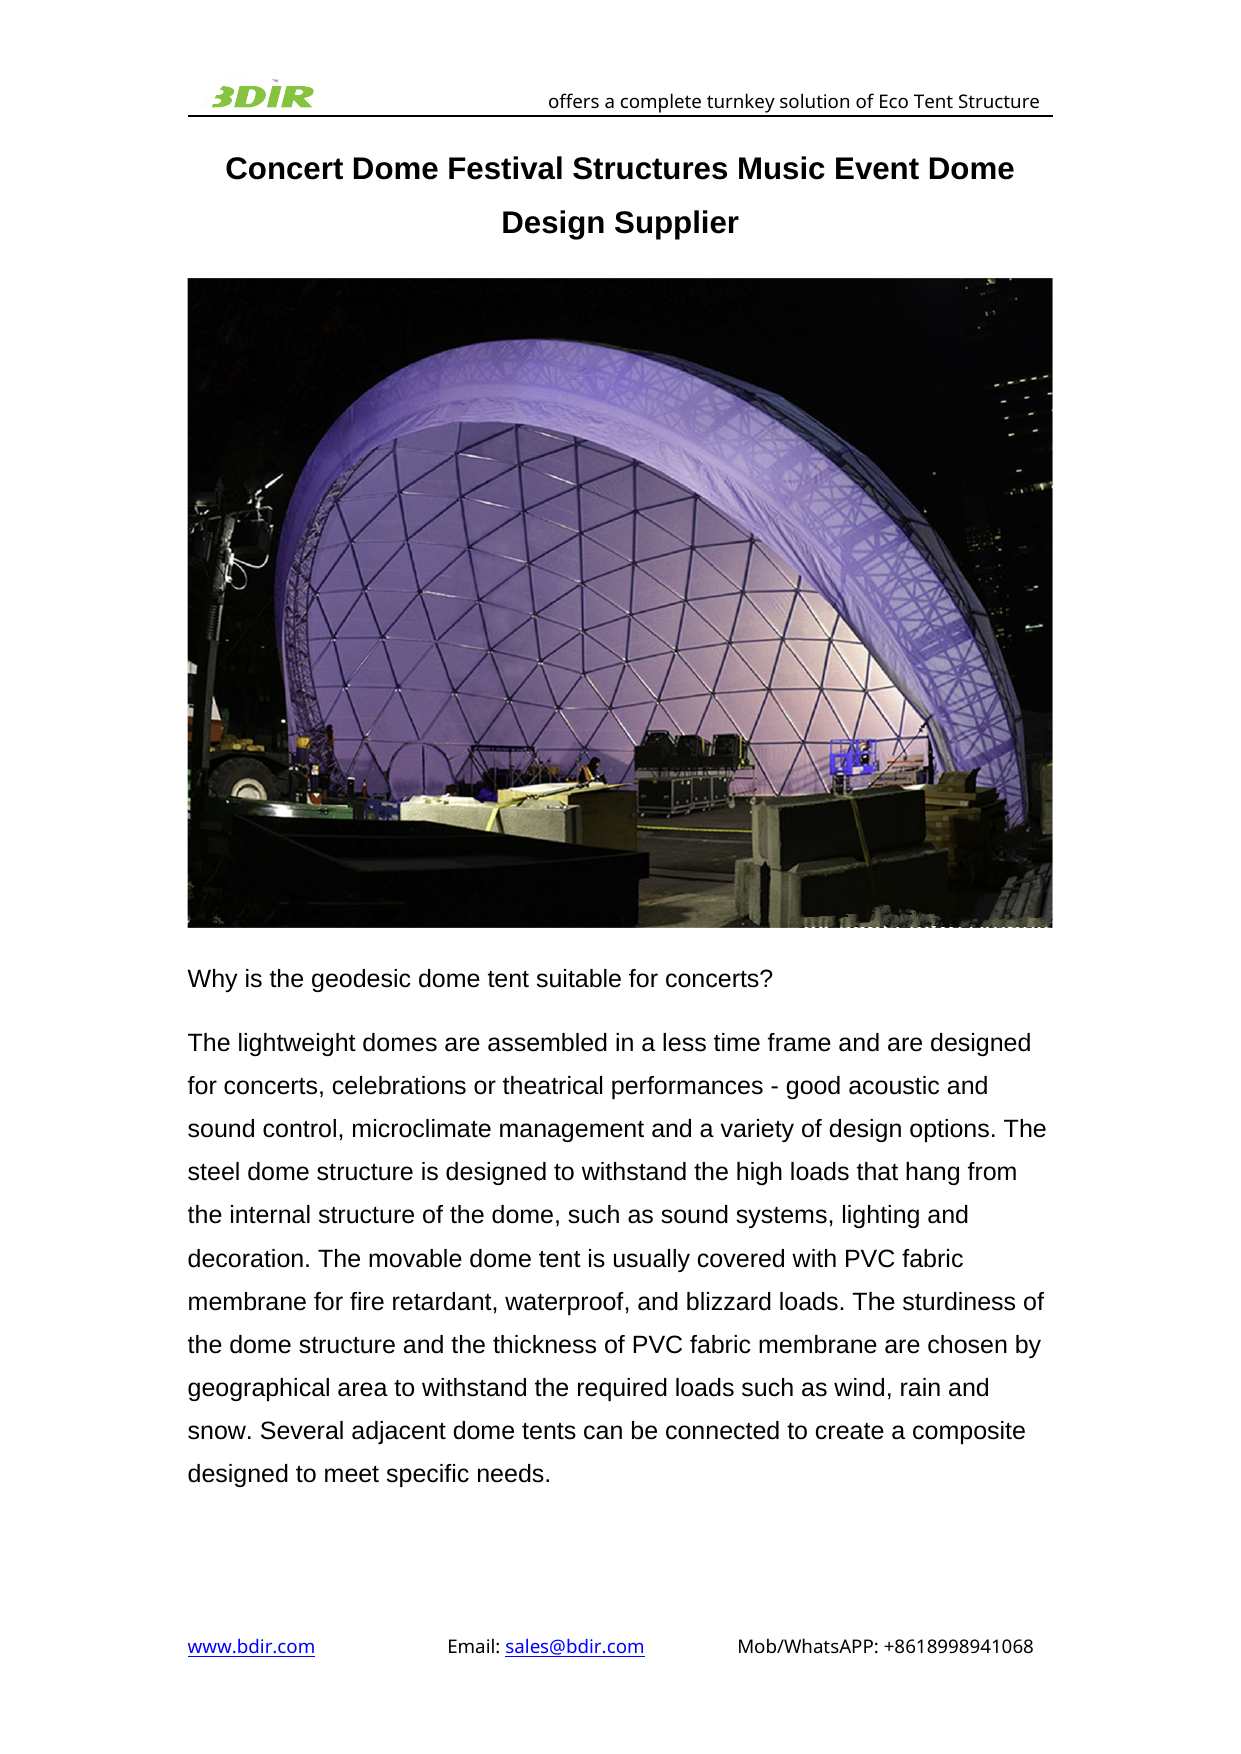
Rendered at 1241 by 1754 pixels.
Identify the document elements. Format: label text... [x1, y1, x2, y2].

picture [187, 278, 1053, 928]
text Concert Dome Festival Structures Music Event Dome Design Supplier [187, 150, 1053, 240]
picture [200, 73, 314, 108]
text The lightweight domes are assembled in a less time frame and are designed for concerts, celebrations or theatrical performances - good acoustic and sound control, microclimate management and a variety of design options. The steel dome structure is designed to withstand the high loads that hang from the internal structure of the dome, such as sound systems, lighting and decoration. The movable dome tent is usually covered with PVC fabric membrane for fire retardant, waterproof, and blizzard loads. The sturdiness of the dome structure and the thickness of PVC fabric membrane are chosen by geographical area to withstand the required loads such as wind, rain and snow. Several adjacent dome tents can be connected to create a composite designed to meet specific needs. [187, 1028, 1053, 1488]
text Why is the geodesic dome tent suitable for concerts? [187, 964, 1053, 993]
